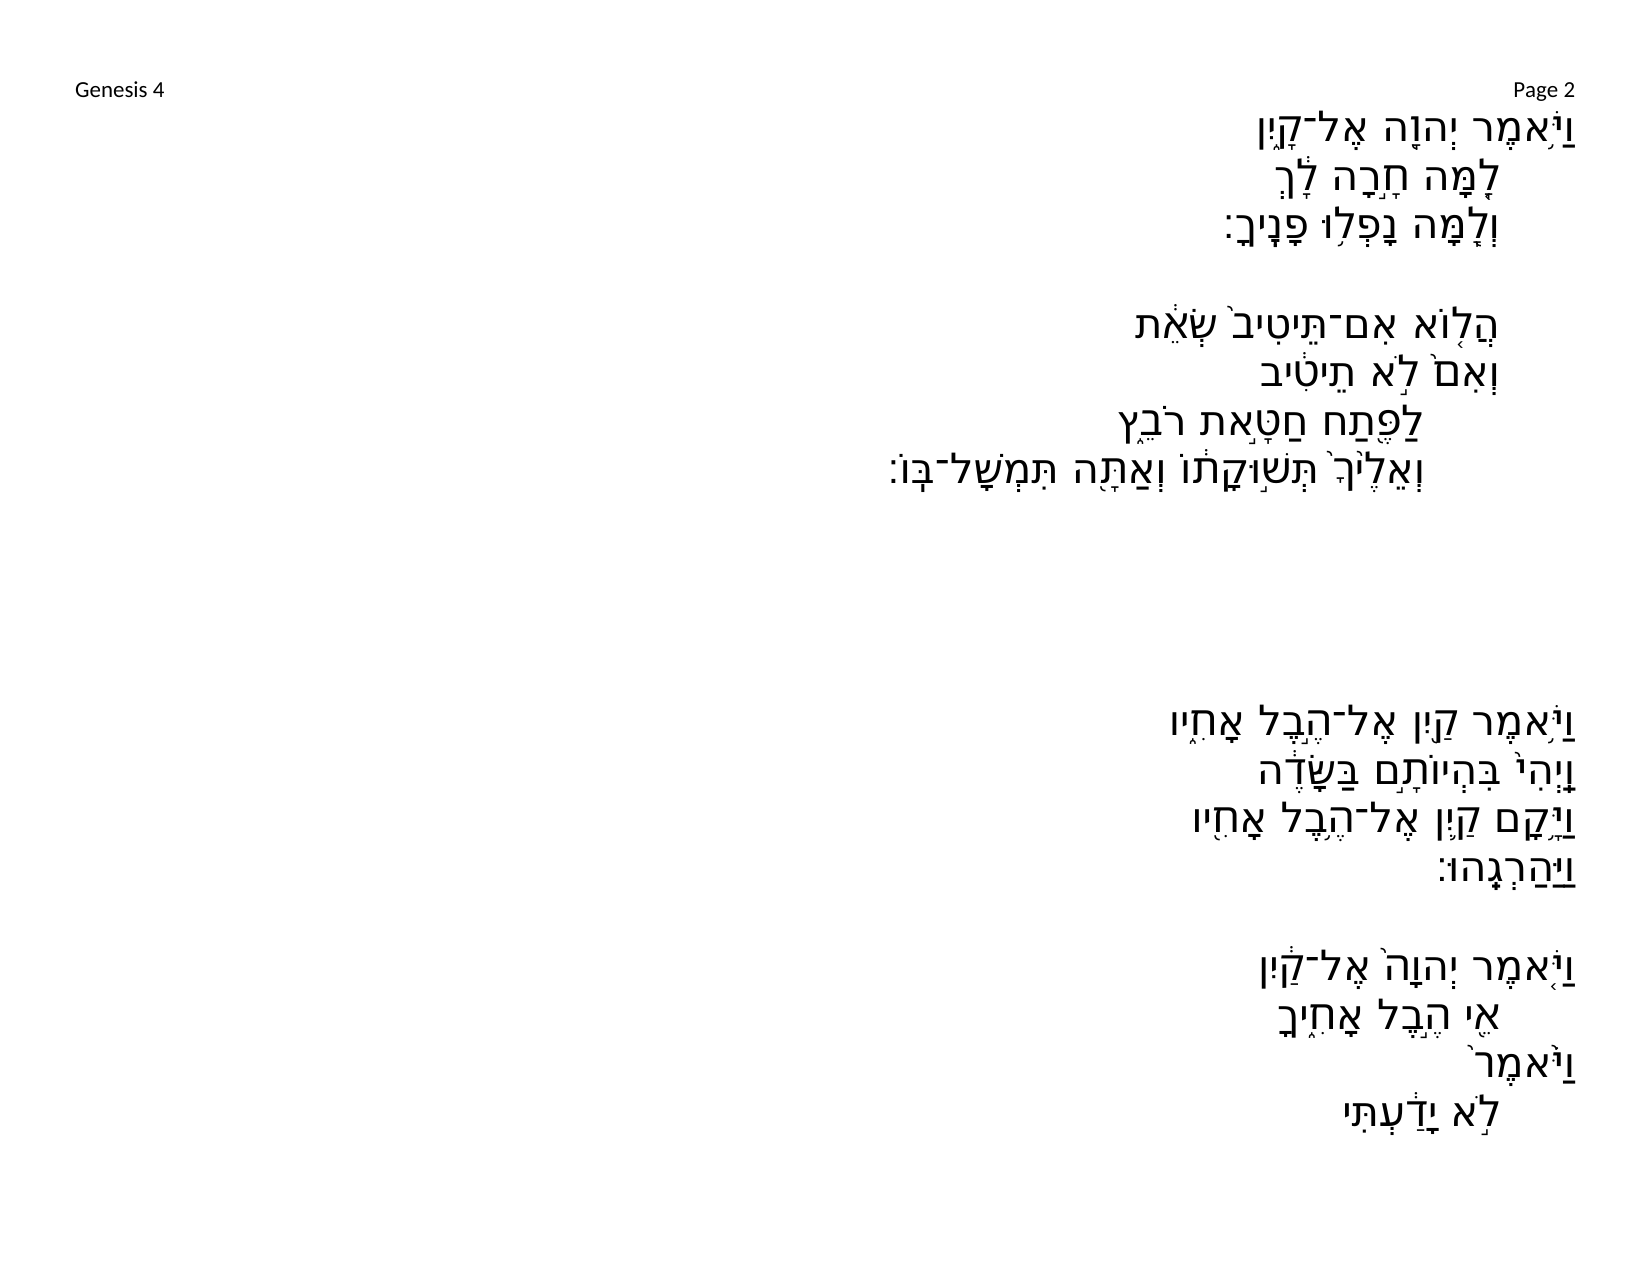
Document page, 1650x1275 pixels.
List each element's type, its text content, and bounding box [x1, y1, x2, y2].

text הֲל֤וֹא אִם־תֵּיטִיב֙ שְׂאֵ֔ת [75, 299, 1575, 348]
text וַיֹּ֤אמֶר יְהוָה֙ אֶל־קַ֔יִן [75, 942, 1575, 991]
text וַיֹּ֙אמֶר֙ [75, 1039, 1575, 1088]
text וַיַּהַרְגֵֽהוּ׃ [75, 843, 1575, 891]
text וַיָּ֥קָם קַ֛יִן אֶל־הֶ֥בֶל אָחִ֖יו [75, 794, 1575, 843]
text וְלָ֖מָּה נָפְל֥וּ פָנֶֽיךָ׃ [75, 200, 1575, 249]
text וַֽיְהִי֙ בִּהְיוֹתָ֣ם בַּשָּׂדֶ֔ה [75, 746, 1575, 794]
text וַיֹּ֥אמֶר יְהוָ֖ה אֶל־קָ֑יִן [75, 103, 1575, 152]
text לַפֶּ֖תַח חַטָּ֣את רֹבֵ֑ץ [75, 397, 1575, 445]
text לֹ֣א יָדַ֔עְתִּי [75, 1088, 1575, 1136]
text וְאֵלֶ֙יךָ֙ תְּשׁ֣וּקָת֔וֹ וְאַתָּ֖ה תִּמְשָׁל־בּֽוֹ׃ [75, 445, 1575, 494]
text וַיֹּ֥אמֶר קַ֖יִן אֶל־הֶ֣בֶל אָחִ֑יו [75, 697, 1575, 746]
text לָ֚מָּה חָ֣רָה לָ֔ךְ [75, 152, 1575, 200]
text אֵ֖י הֶ֣בֶל אָחִ֑יךָ [75, 991, 1575, 1039]
text וְאִם֙ לֹ֣א תֵיטִ֔יב [75, 348, 1575, 397]
